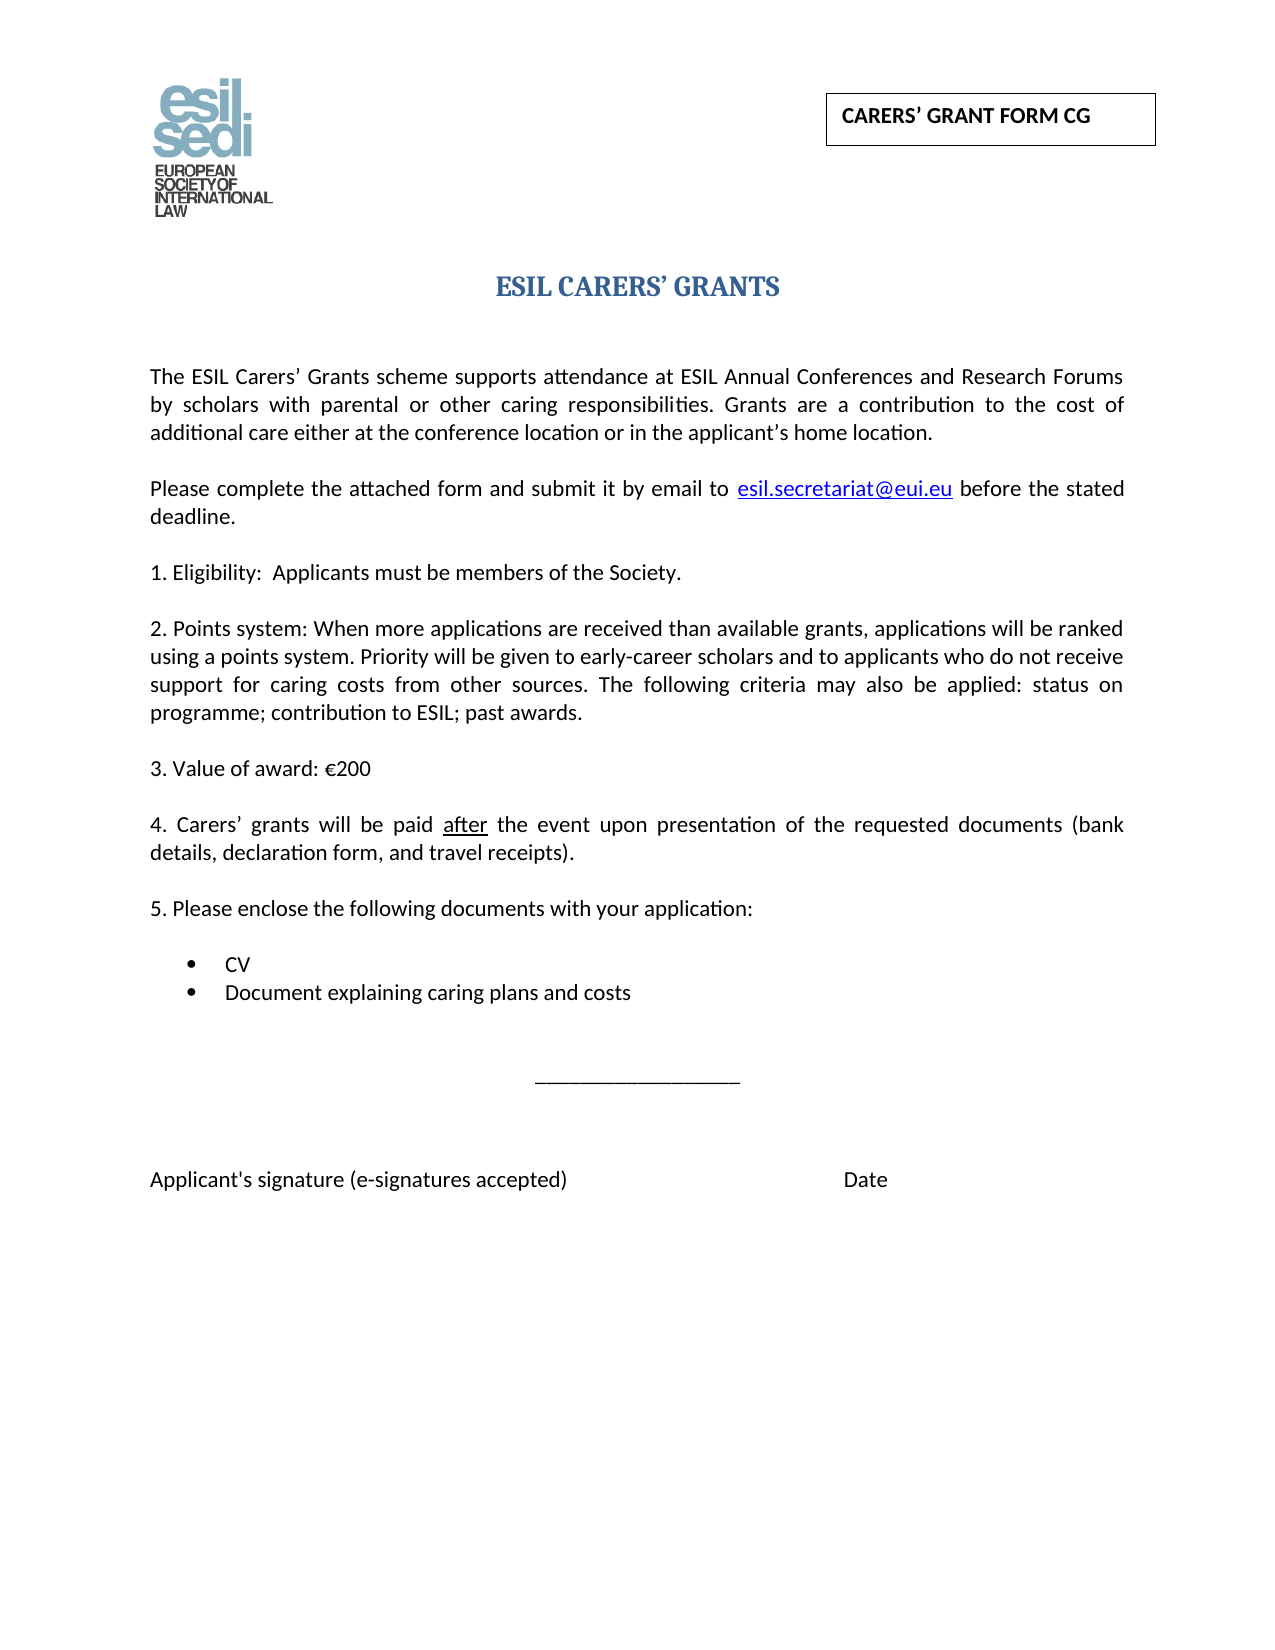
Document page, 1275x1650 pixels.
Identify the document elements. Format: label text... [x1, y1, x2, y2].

text 3. Value of award: €200 [150, 754, 1125, 782]
text 5. Please enclose the following documents with your application: [150, 894, 1125, 922]
list CV [187, 950, 1125, 978]
text Please complete the attached form and submit it by email to esil.secretariat@eui.eu before the stated deadline. [150, 474, 1125, 530]
subtitle ESIL CARERS’ GRANTS [150, 270, 1125, 304]
text The ESIL Carers’ Grants scheme supports attendance at ESIL Annual Conferences and Research Forums by scholars with parental or other caring responsibilities. Grants are a contribution to the cost of additional care either at the conference location or in the applicant’s home location. [150, 362, 1125, 446]
text __________________ [150, 1059, 1125, 1087]
text 2. Points system: When more applications are received than available grants, applications will be ranked using a points system. Priority will be given to early-career scholars and to applicants who do not receive support for caring costs from other sources. The following criteria may also be applied: status on programme; contribution to ESIL; past awards. [150, 614, 1125, 726]
text 1. Eligibility: Applicants must be members of the Society. [150, 558, 1125, 586]
list Document explaining caring plans and costs [187, 978, 1125, 1006]
text 4. Carers’ grants will be paid after the event upon presentation of the requested documents (bank details, declaration form, and travel receipts). [150, 810, 1125, 866]
picture [150, 75, 278, 221]
text Applicant's signature (e-signatures accepted) Date [150, 1165, 1125, 1193]
